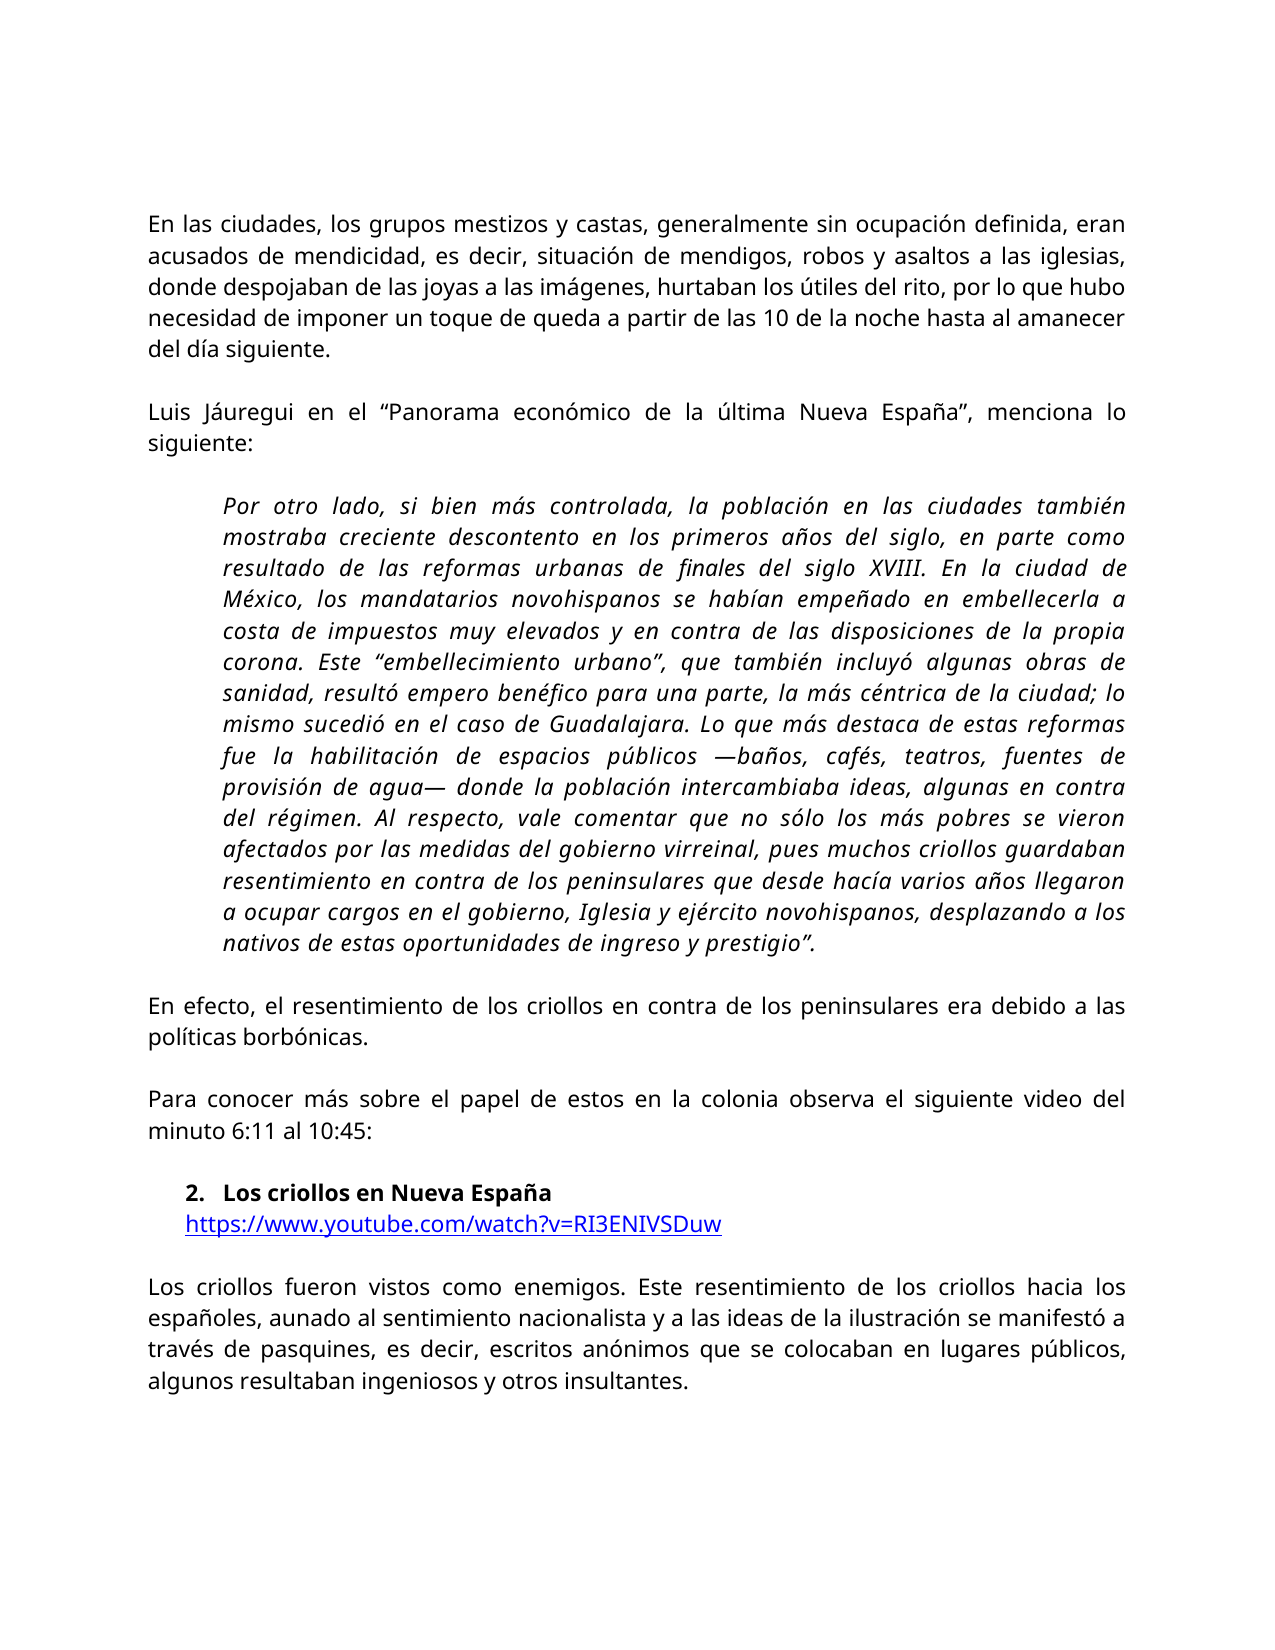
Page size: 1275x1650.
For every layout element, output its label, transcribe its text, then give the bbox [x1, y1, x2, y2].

text Los criollos fueron vistos como enemigos. Este resentimiento de los criollos hacia los españoles, aunado al sentimiento nacionalista y a las ideas de la ilustración se manifestó a través de pasquines, es decir, escritos anónimos que se colocaban en lugares públicos, algunos resultaban ingeniosos y otros insultantes. [148, 1271, 1127, 1396]
text Luis Jáuregui en el “Panorama económico de la última Nueva España”, menciona lo siguiente: [148, 396, 1127, 458]
list Los criollos en Nueva España [185, 1177, 1127, 1208]
text Para conocer más sobre el papel de estos en la colonia observa el siguiente video del minuto 6:11 al 10:45: [148, 1083, 1127, 1146]
text En efecto, el resentimiento de los criollos en contra de los peninsulares era debido a las políticas borbónicas. [148, 990, 1127, 1052]
text Por otro lado, si bien más controlada, la población en las ciudades también mostraba creciente descontento en los primeros años del siglo, en parte como resultado de las reformas urbanas de finales del siglo XVIII. En la ciudad de México, los mandatarios novohispanos se habían empeñado en embellecerla a costa de impuestos muy elevados y en contra de las disposiciones de la propia corona. Este “embellecimiento urbano”, que también incluyó algunas obras de sanidad, resultó empero benéfico para una parte, la más céntrica de la ciudad; lo mismo sucedió en el caso de Guadalajara. Lo que más destaca de estas reformas fue la habilitación de espacios públicos —baños, cafés, teatros, fuentes de provisión de agua— donde la población intercambiaba ideas, algunas en contra del régimen. Al respecto, vale comentar que no sólo los más pobres se vieron afectados por las medidas del gobierno virreinal, pues muchos criollos guardaban resentimiento en contra de los peninsulares que desde hacía varios años llegaron a ocupar cargos en el gobierno, Iglesia y ejército novohispanos, desplazando a los nativos de estas oportunidades de ingreso y prestigio”. [223, 490, 1127, 958]
text https://www.youtube.com/watch?v=RI3ENIVSDuw [185, 1208, 1127, 1240]
text En las ciudades, los grupos mestizos y castas, generalmente sin ocupación definida, eran acusados de mendicidad, es decir, situación de mendigos, robos y asaltos a las iglesias, donde despojaban de las joyas a las imágenes, hurtaban los útiles del rito, por lo que hubo necesidad de imponer un toque de queda a partir de las 10 de la noche hasta al amanecer del día siguiente. [148, 208, 1127, 365]
